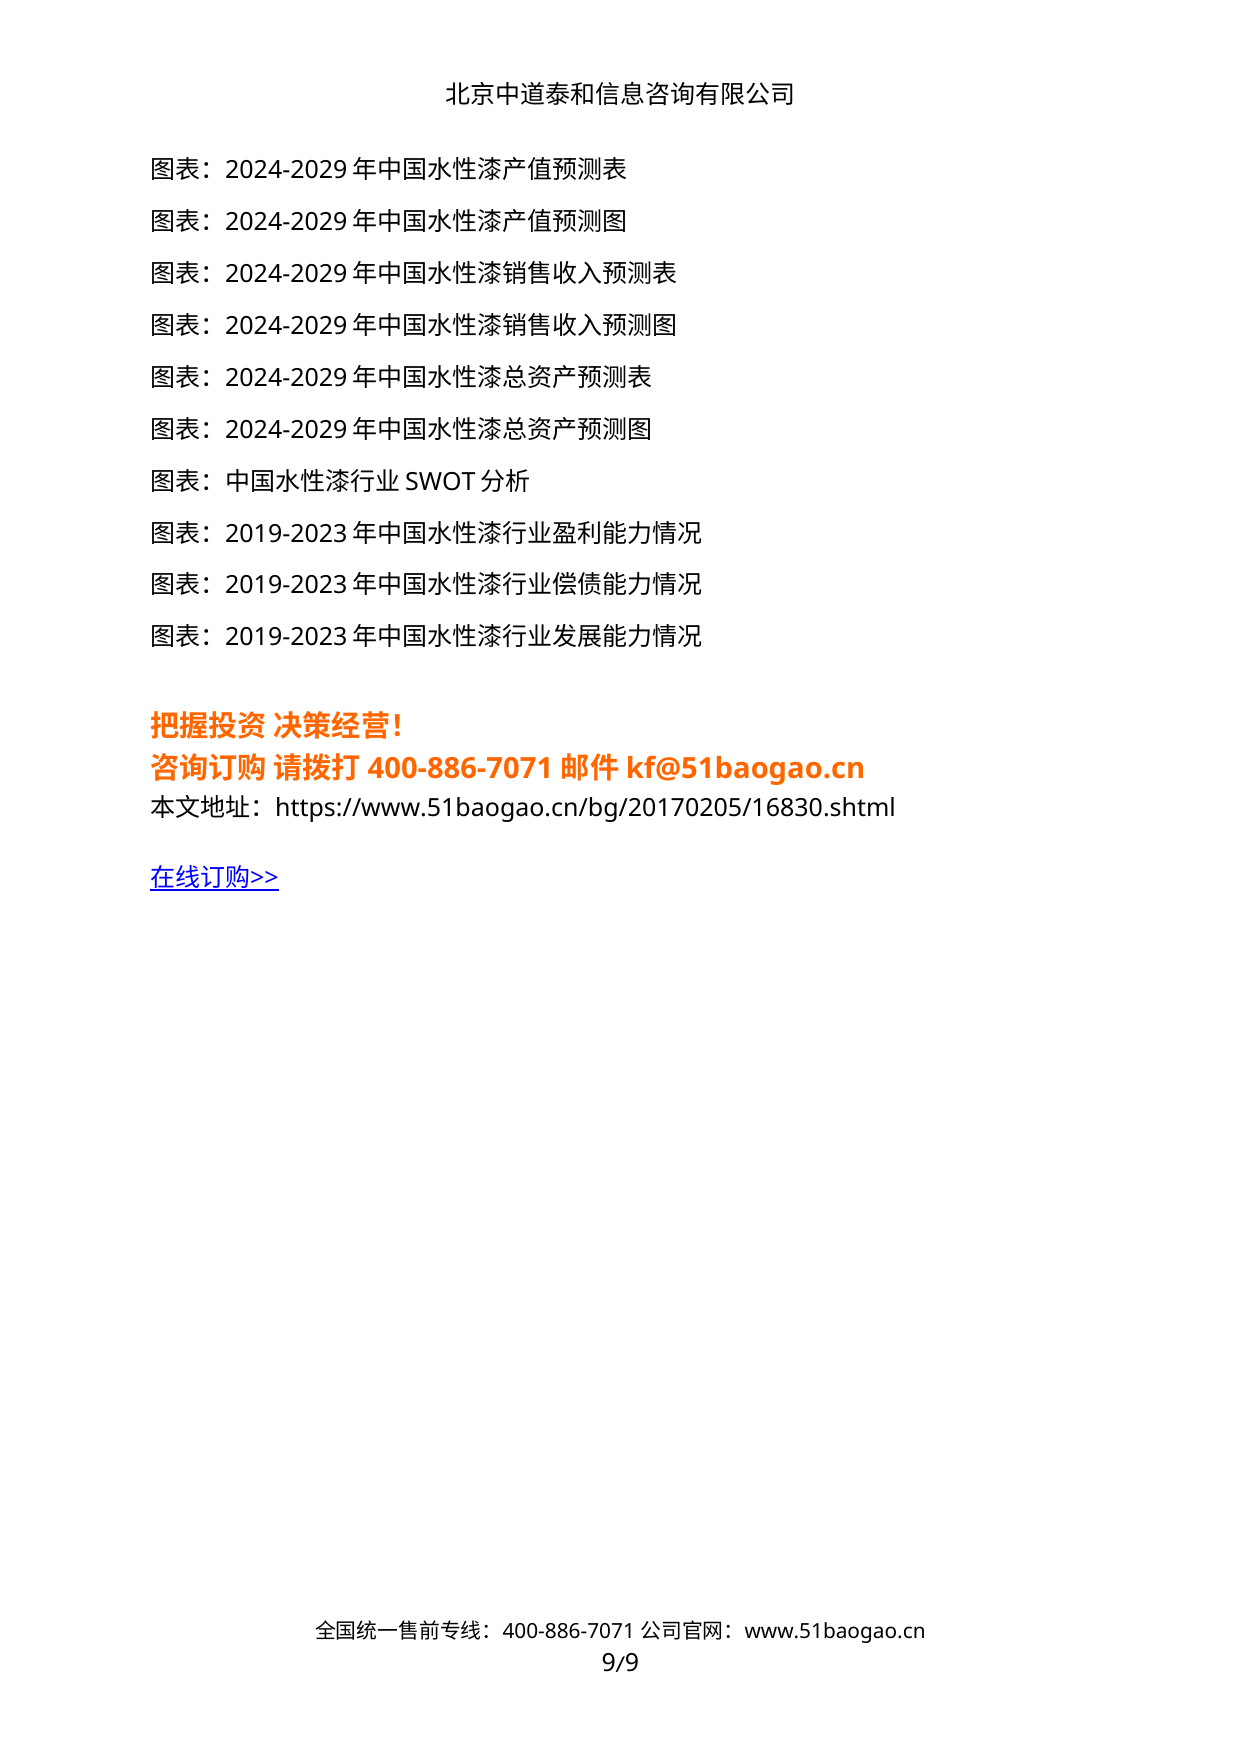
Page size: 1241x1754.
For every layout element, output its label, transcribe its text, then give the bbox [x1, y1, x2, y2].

text 把握投资 决策经营！咨询订购 请拨打 400-886-7071 邮件 kf@51baogao.cn本文地址：https://www.51baogao.cn/bg/20170205/16830.shtml [150, 669, 1090, 824]
text 图表：中国水性漆行业SWOT分析 [150, 461, 1090, 497]
text 图表：2019-2023年中国水性漆行业发展能力情况 [150, 617, 1090, 653]
text 图表：2024-2029年中国水性漆产值预测图 [150, 202, 1090, 238]
text 图表：2019-2023年中国水性漆行业盈利能力情况 [150, 513, 1090, 549]
text 在线订购>> [150, 824, 1090, 894]
text 图表：2024-2029年中国水性漆总资产预测图 [150, 409, 1090, 446]
text 图表：2024-2029年中国水性漆销售收入预测表 [150, 254, 1090, 290]
text 图表：2019-2023年中国水性漆行业偿债能力情况 [150, 565, 1090, 601]
text 图表：2024-2029年中国水性漆销售收入预测图 [150, 306, 1090, 342]
text 图表：2024-2029年中国水性漆总资产预测表 [150, 357, 1090, 394]
text 图表：2024-2029年中国水性漆产值预测表 [150, 150, 1090, 186]
